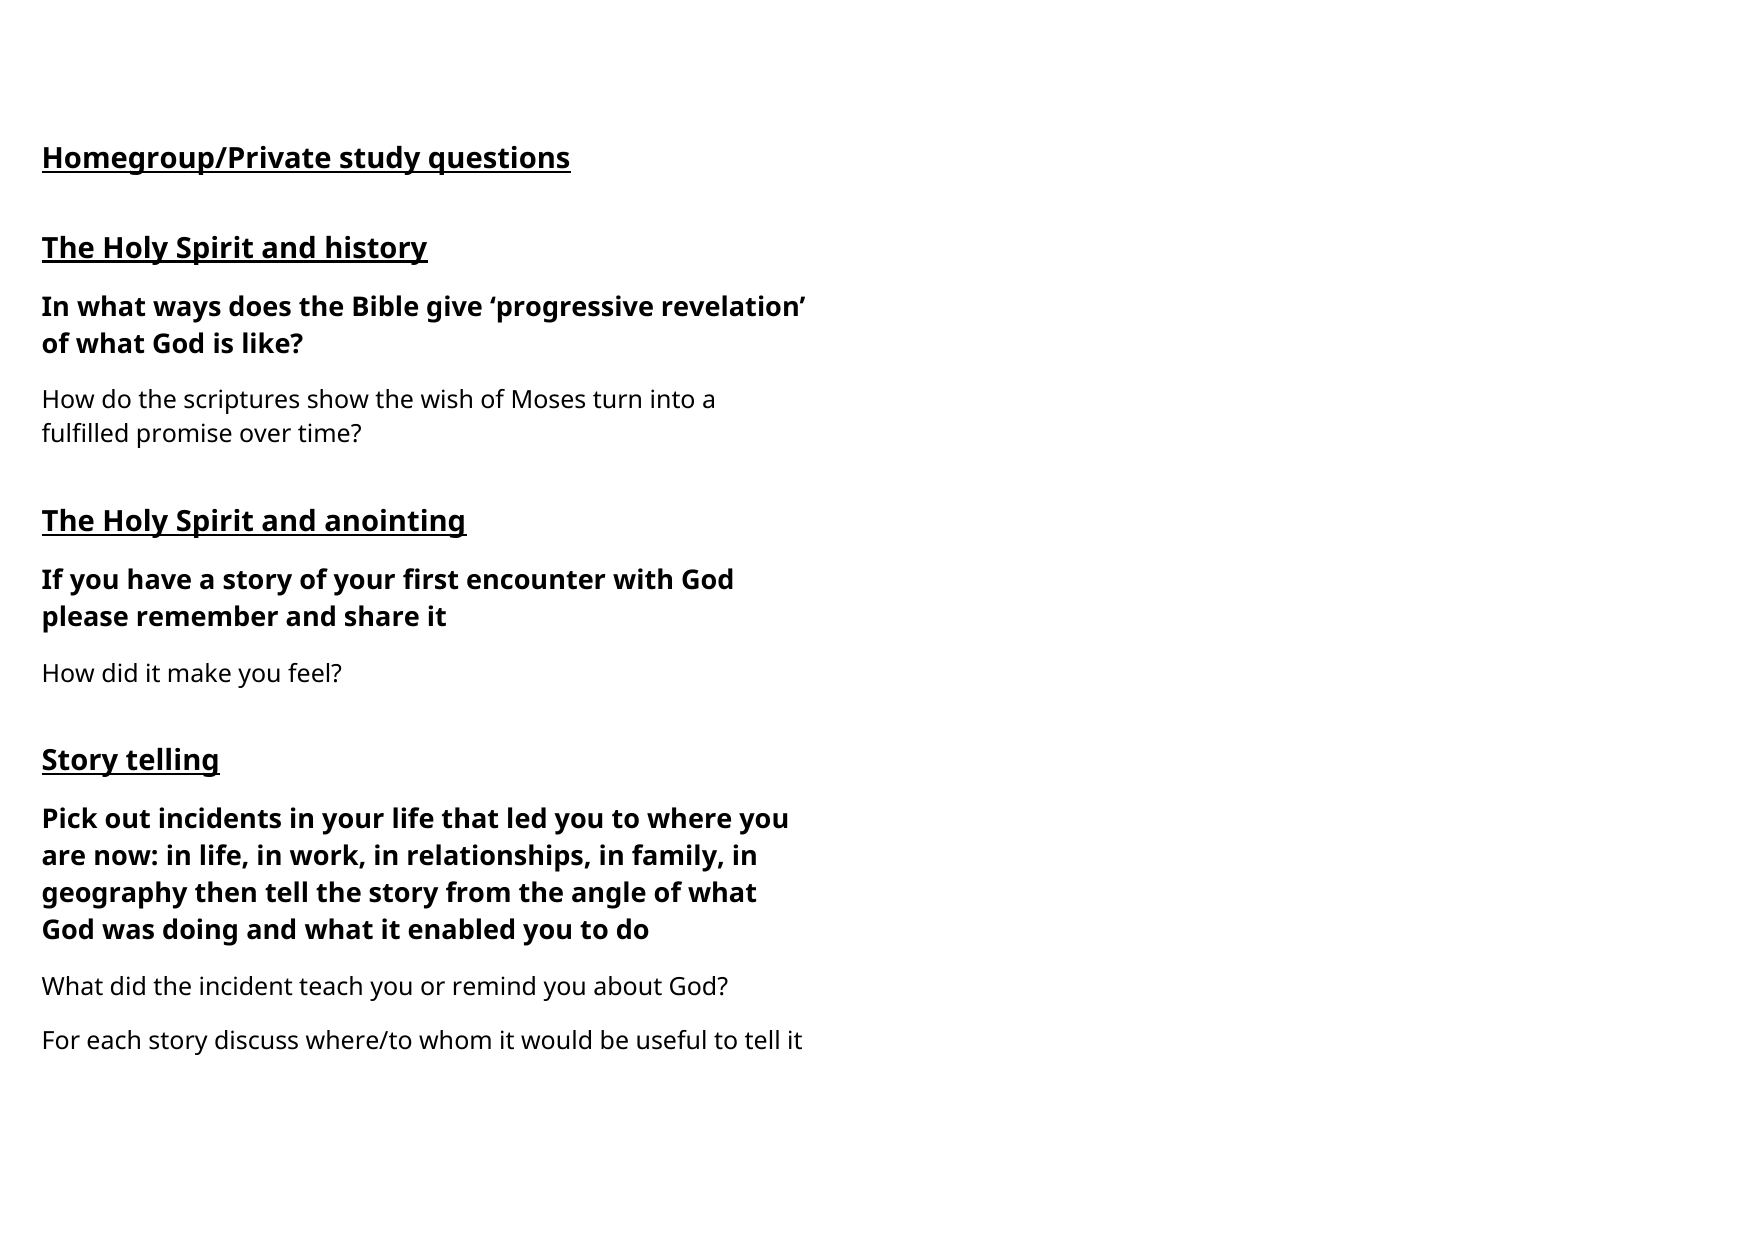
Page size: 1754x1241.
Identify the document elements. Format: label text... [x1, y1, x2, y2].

subtitle What did the incident teach you or remind you about God? [41, 968, 809, 1002]
subtitle The Holy Spirit and anointing [41, 500, 809, 540]
subtitle In what ways does the Bible give ‘progressive revelation’ of what God is like? [41, 287, 809, 361]
subtitle For each story discuss where/to whom it would be useful to tell it [41, 1023, 809, 1057]
subtitle Pick out incidents in your life that led you to where you are now: in life, in work, in relationships, in family, in geography then tell the story from the angle of what God was doing and what it enabled you to do [41, 800, 809, 947]
subtitle The Holy Spirit and history [41, 227, 809, 267]
subtitle Homegroup/Private study questions [41, 137, 809, 177]
subtitle Story telling [41, 739, 809, 779]
subtitle How do the scriptures show the wish of Moses turn into a fulfilled promise over time? [41, 382, 809, 450]
subtitle If you have a story of your first encounter with God please remember and share it [41, 561, 809, 634]
subtitle How did it make you feel? [41, 655, 809, 689]
